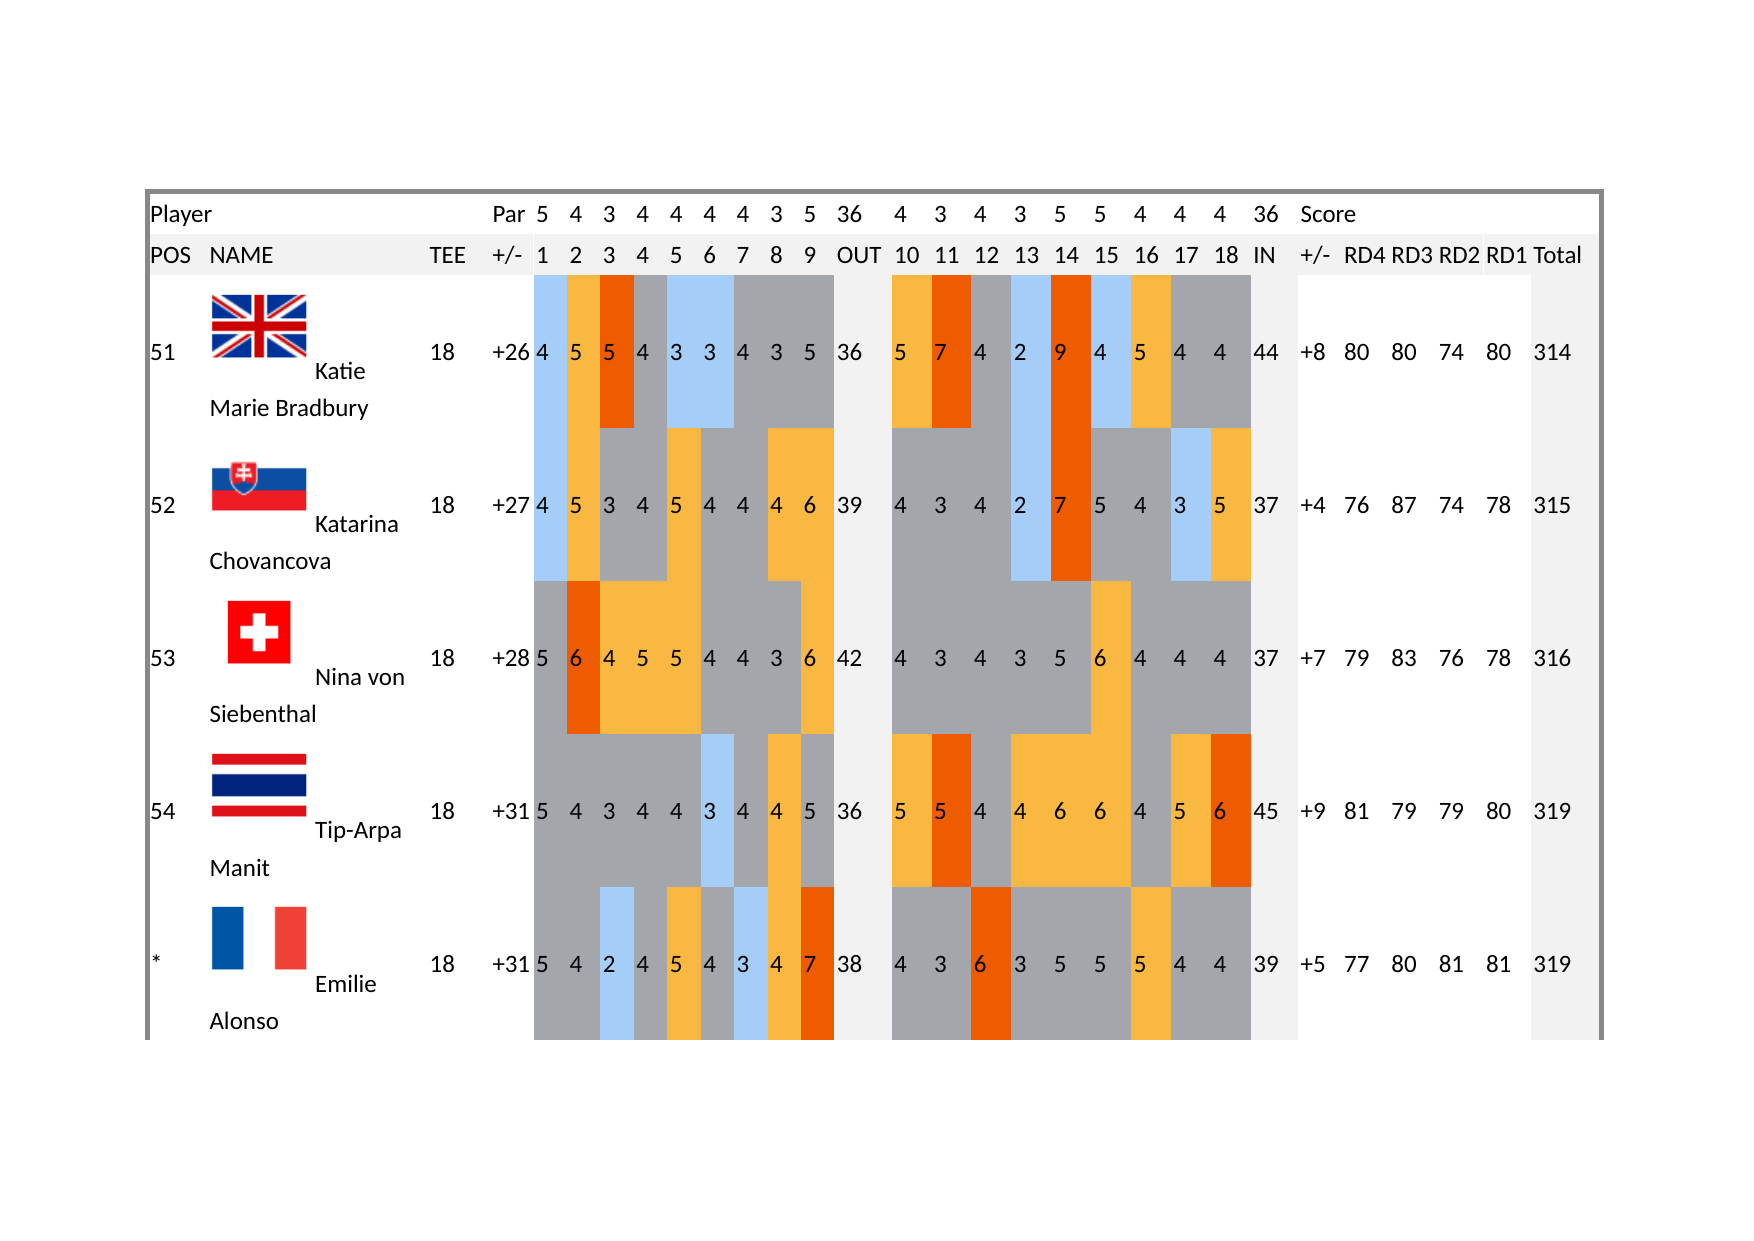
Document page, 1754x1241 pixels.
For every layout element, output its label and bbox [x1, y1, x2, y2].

picture [209, 429, 310, 530]
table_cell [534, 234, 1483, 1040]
picture [209, 888, 310, 989]
picture [209, 276, 310, 377]
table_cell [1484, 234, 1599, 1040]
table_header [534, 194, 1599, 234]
picture [209, 582, 310, 683]
picture [209, 735, 310, 836]
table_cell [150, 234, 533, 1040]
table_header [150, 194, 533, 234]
